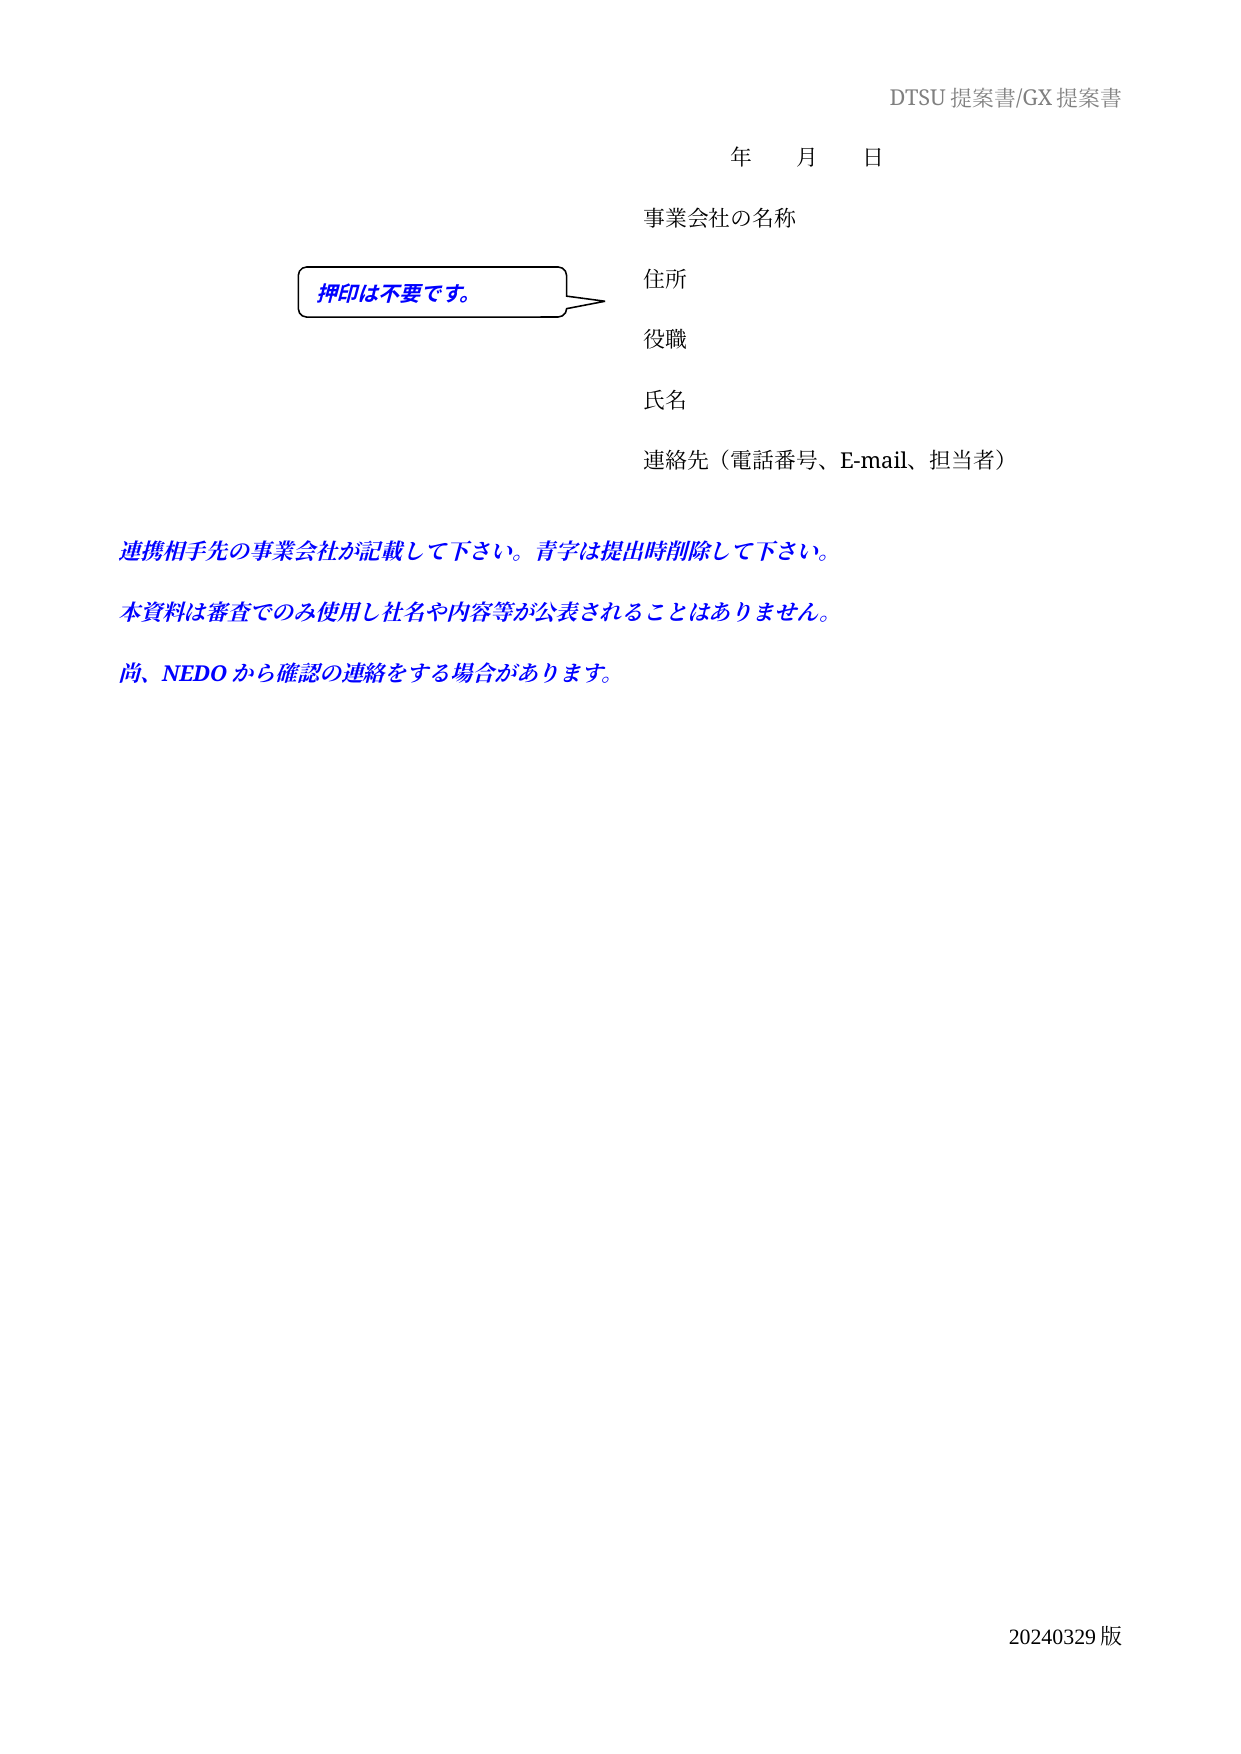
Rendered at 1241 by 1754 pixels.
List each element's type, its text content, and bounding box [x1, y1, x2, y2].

text 本資料は審査でのみ使用し社名や内容等が公表されることはありません。 [118, 581, 1122, 641]
text 事業会社の名称 [643, 187, 1122, 247]
text 住所 [643, 247, 1122, 308]
text 連絡先（電話番号、E-mail、担当者） [643, 429, 1122, 490]
text 尚、NEDOから確認の連絡をする場合があります。 [118, 641, 1122, 702]
text 年 月 日 [643, 126, 1122, 187]
text 連携相手先の事業会社が記載して下さい。青字は提出時削除して下さい。 [118, 520, 1122, 581]
text 役職 [643, 308, 1122, 368]
text 氏名 [643, 368, 1122, 429]
